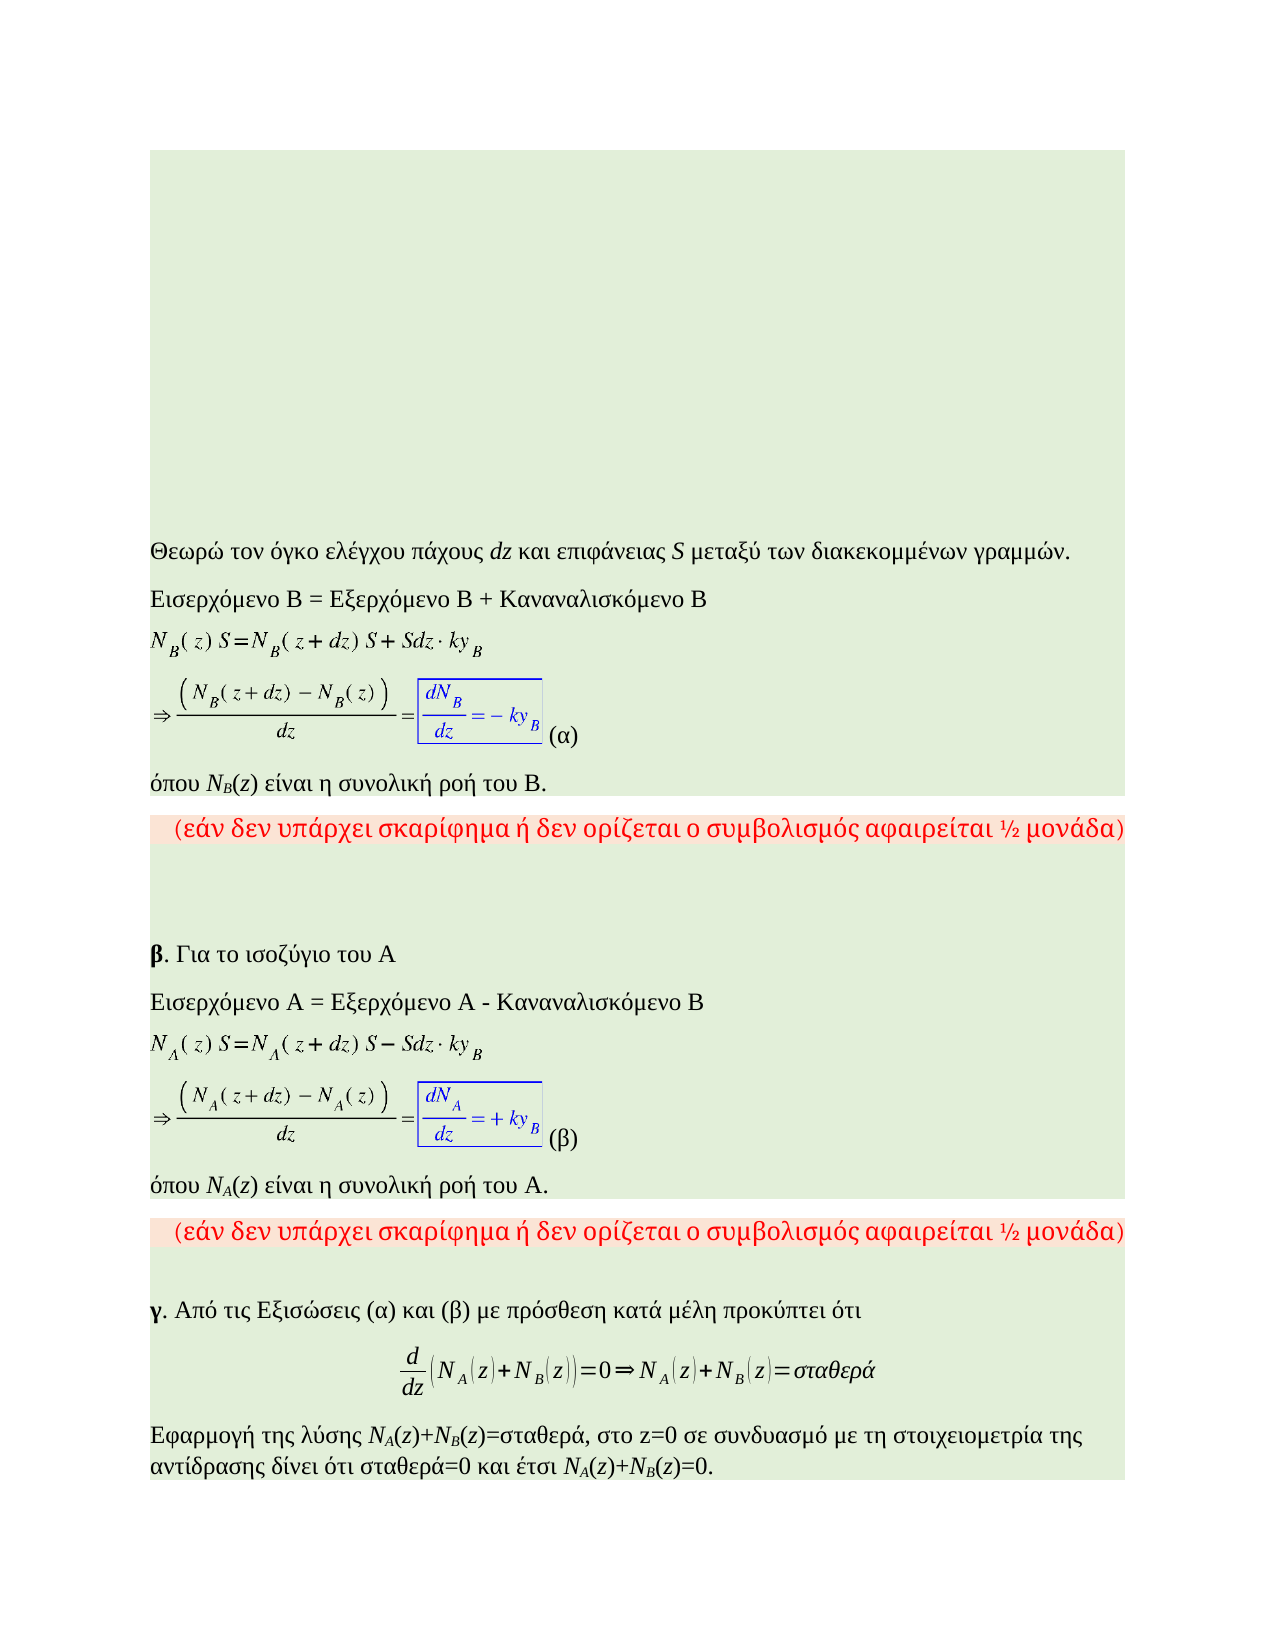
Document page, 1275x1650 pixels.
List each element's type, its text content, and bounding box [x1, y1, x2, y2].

picture [150, 678, 543, 744]
text Εισερχόμενο Α = Εξερχόμενο Α - Καναναλισκόμενο Β [150, 987, 1125, 1016]
picture [150, 1035, 483, 1060]
text (εάν δεν υπάρχει σκαρίφημα ή δεν ορίζεται ο συμβολισμός αφαιρείται ½ μονάδα) [150, 1218, 1125, 1247]
text Εισερχόμενο Β = Εξερχόμενο Β + Καναναλισκόμενο Β [150, 584, 1125, 613]
picture [150, 1081, 543, 1147]
text β. Για το ισοζύγιο του Α [150, 939, 1125, 968]
picture [150, 631, 483, 657]
text όπου ΝΒ(z) είναι η συνολική ροή του Β. [150, 768, 1125, 796]
text (εάν δεν υπάρχει σκαρίφημα ή δεν ορίζεται ο συμβολισμός αφαιρείται ½ μονάδα) [150, 815, 1125, 844]
text γ. Από τις Εξισώσεις (α) και (β) με πρόσθεση κατά μέλη προκύπτει ότι [150, 1295, 1125, 1323]
text Εφαρμογή της λύσης NA(z)+NB(z)=σταθερά, στο z=0 σε συνδυασμό με τη στοιχειομετρία της αντίδρασης δίνει ότι σταθερά=0 και έτσι NA(z)+NB(z)=0. [150, 1420, 1125, 1480]
text Θεωρώ τον όγκο ελέγχου πάχους dz και επιφάνειας S μεταξύ των διακεκομμένων γραμμών. [150, 536, 1125, 565]
text όπου ΝA(z) είναι η συνολική ροή του A. [150, 1171, 1125, 1199]
